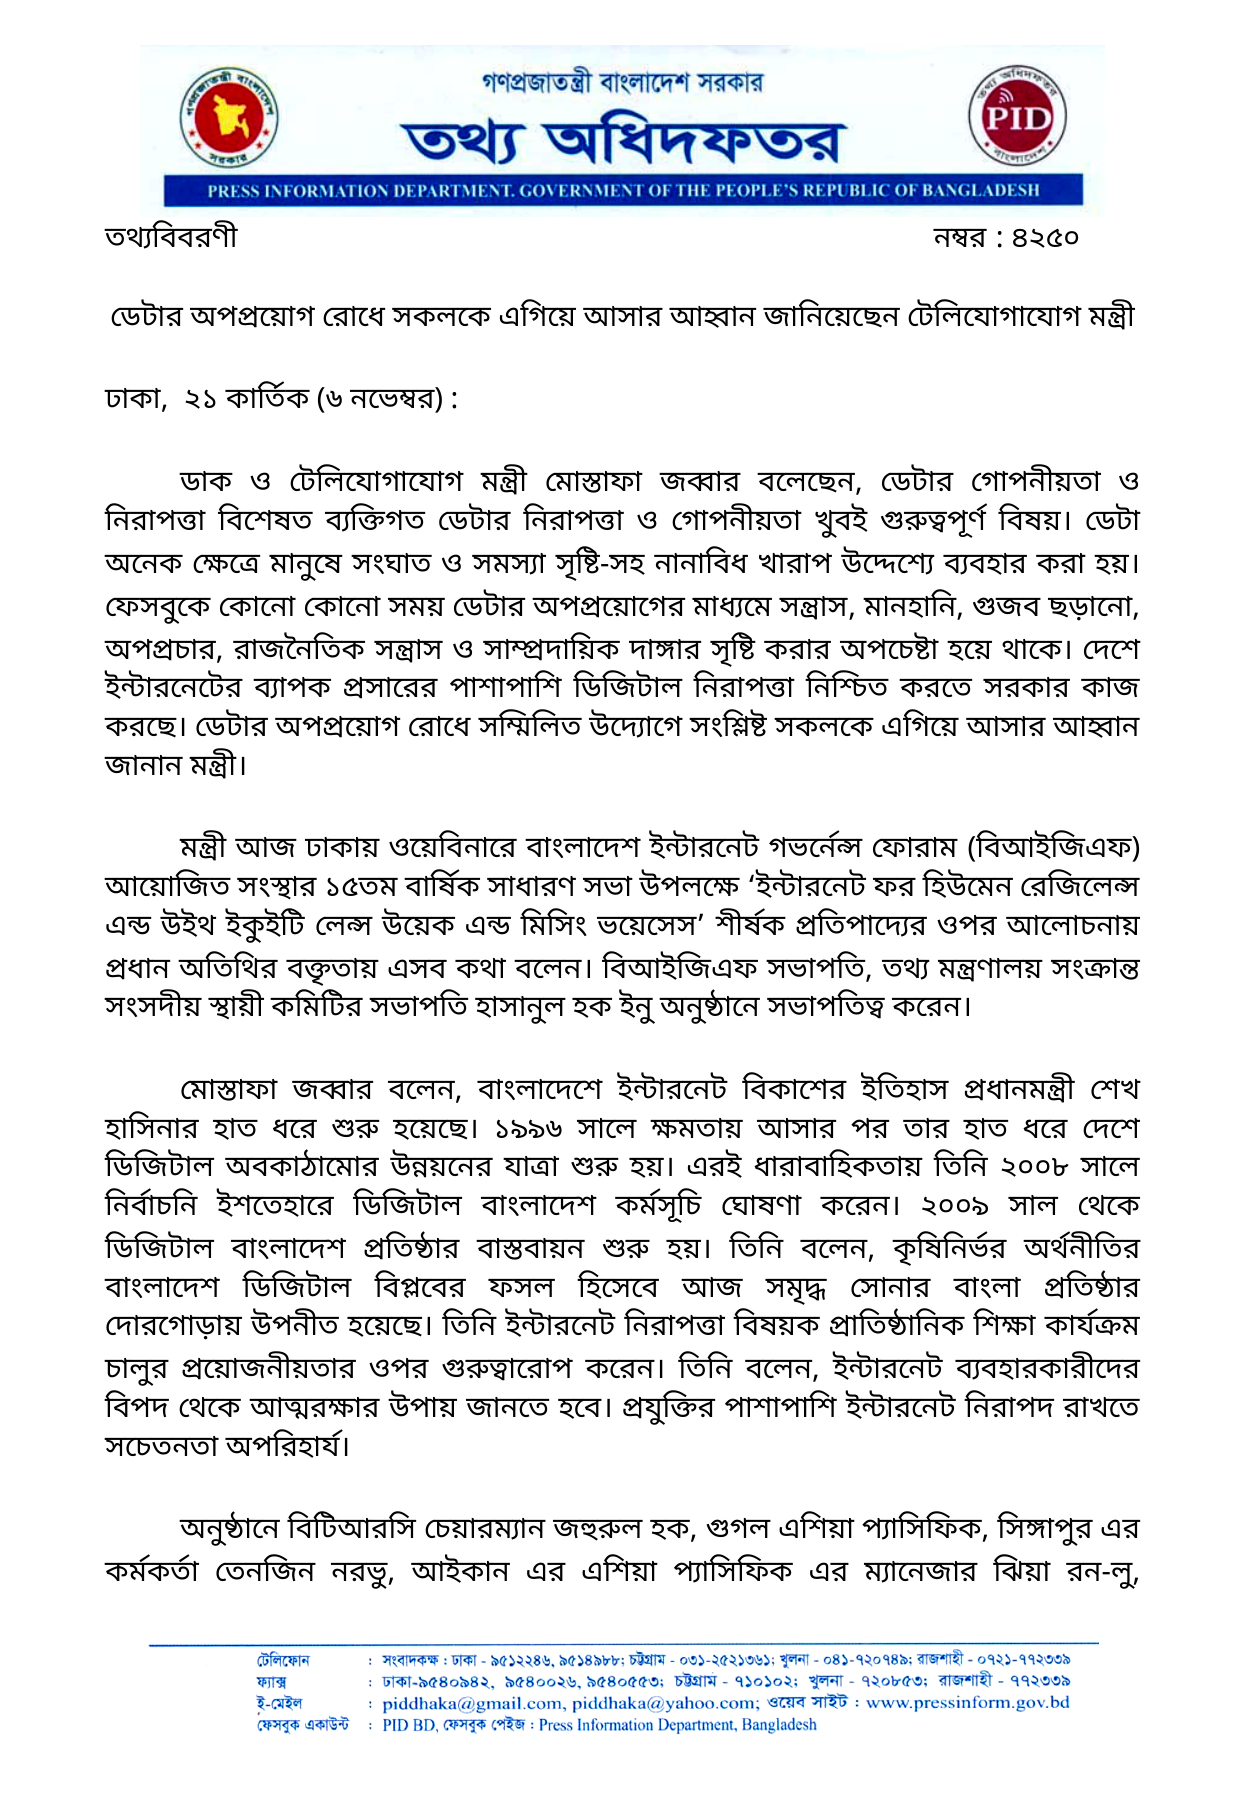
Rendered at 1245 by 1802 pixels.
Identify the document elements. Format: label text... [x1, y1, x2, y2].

text তথ্যবিবরণী নম্বর : ৪২৫০ [105, 216, 1141, 259]
text মোস্তাফা জব্বার বলেন, বাংলাদেশে ইন্টারনেট বিকাশের ইতিহাস প্রধানমন্ত্রী শেখ হাসিনার হাত ধরে শুরু হয়েছে। ১৯৯৬ সালে ক্ষমতায় আসার পর তার হাত ধরে দেশে ডিজিটাল অবকাঠামোর উন্নয়নের যাত্রা শুরু হয়। এরই ধারাবাহিকতায় তিনি ২০০৮ সালে নির্বাচনি ইশতেহারে ডিজিটাল বাংলাদেশ কর্মসূচি ঘোষণা করেন। ২০০৯ সাল থেকে ডিজিটাল বাংলাদেশ প্রতিষ্ঠার বাস্তবায়ন শুরু হয়। তিনি বলেন, কৃষিনির্ভর অর্থনীতির বাংলাদেশ ডিজিটাল বিপ্লবের ফসল হিসেবে আজ সমৃদ্ধ সোনার বাংলা প্রতিষ্ঠার দোরগোড়ায় উপনীত হয়েছে। তিনি ইন্টারনেট নিরাপত্তা বিষয়ক প্রাতিষ্ঠানিক শিক্ষা কার্যক্রম চালুর প্রয়োজনীয়তার ওপর গুরুত্বারোপ করেন। তিনি বলেন, ইন্টারনেট ব্যবহারকারীদের বিপদ থেকে আত্মরক্ষার উপায় জানতে হবে। প্রযুক্তির পাশাপাশি ইন্টারনেট নিরাপদ রাখতে সচেতনতা অপরিহার্য। [105, 1068, 1140, 1468]
text ডাক ও টেলিযোগাযোগ মন্ত্রী মোস্তাফা জব্বার বলেছেন, ডেটার গোপনীয়তা ও নিরাপত্তা বিশেষত ব্যক্তিগত ডেটার নিরাপত্তা ও গোপনীয়তা খুবই গুরুত্বপূর্ণ বিষয়। ডেটা অনেক ক্ষেত্রে মানুষে সংঘাত ও সমস্যা সৃষ্টি-সহ নানাবিধ খারাপ উদ্দেশ্যে ব্যবহার করা হয়। ফেসবুকে কোনো কোনো সময় ডেটার অপপ্রয়োগের মাধ্যমে সন্ত্রাস, মানহানি, গুজব ছড়ানো, অপপ্রচার, রাজনৈতিক সন্ত্রাস ও সাম্প্রদায়িক দাঙ্গার সৃষ্টি করার অপচেষ্টা হয়ে থাকে। দেশে ইন্টারনেটের ব্যাপক প্রসারের পাশাপাশি ডিজিটাল নিরাপত্তা নিশ্চিত করতে সরকার কাজ করছে। ডেটার অপপ্রয়োগ রোধে সম্মিলিত উদ্যোগে সংশ্লিষ্ট সকলকে এগিয়ে আসার আহ্বান জানান মন্ত্রী। [105, 460, 1140, 787]
picture [146, 1640, 1099, 1742]
text ঢাকা, ২১ কার্তিক (৬ নভেম্বর) : [105, 377, 1140, 421]
text ডেটার অপপ্রয়োগ রোধে সকলকে এগিয়ে আসার আহ্বান জানিয়েছেন টেলিযোগাযোগ মন্ত্রী [105, 299, 1140, 338]
text মন্ত্রী আজ ঢাকায় ওয়েবিনারে বাংলাদেশ ইন্টারনেট গভর্নেন্স ফোরাম (বিআইজিএফ) আয়োজিত সংস্থার ১৫তম বার্ষিক সাধারণ সভা উপলক্ষে ‘ইন্টারনেট ফর হিউমেন রেজিলেন্স এন্ড উইথ ইকুইটি লেন্স উয়েক এন্ড মিসিং ভয়েসেস’ শীর্ষক প্রতিপাদ্যের ওপর আলোচনায় প্রধান অতিথির বক্তৃতায় এসব কথা বলেন। বিআইজিএফ সভাপতি, তথ্য মন্ত্রণালয় সংক্রান্ত সংসদীয় স্থায়ী কমিটির সভাপতি হাসানুল হক ইনু অনুষ্ঠানে সভাপতিত্ব করেন। [105, 827, 1140, 1028]
